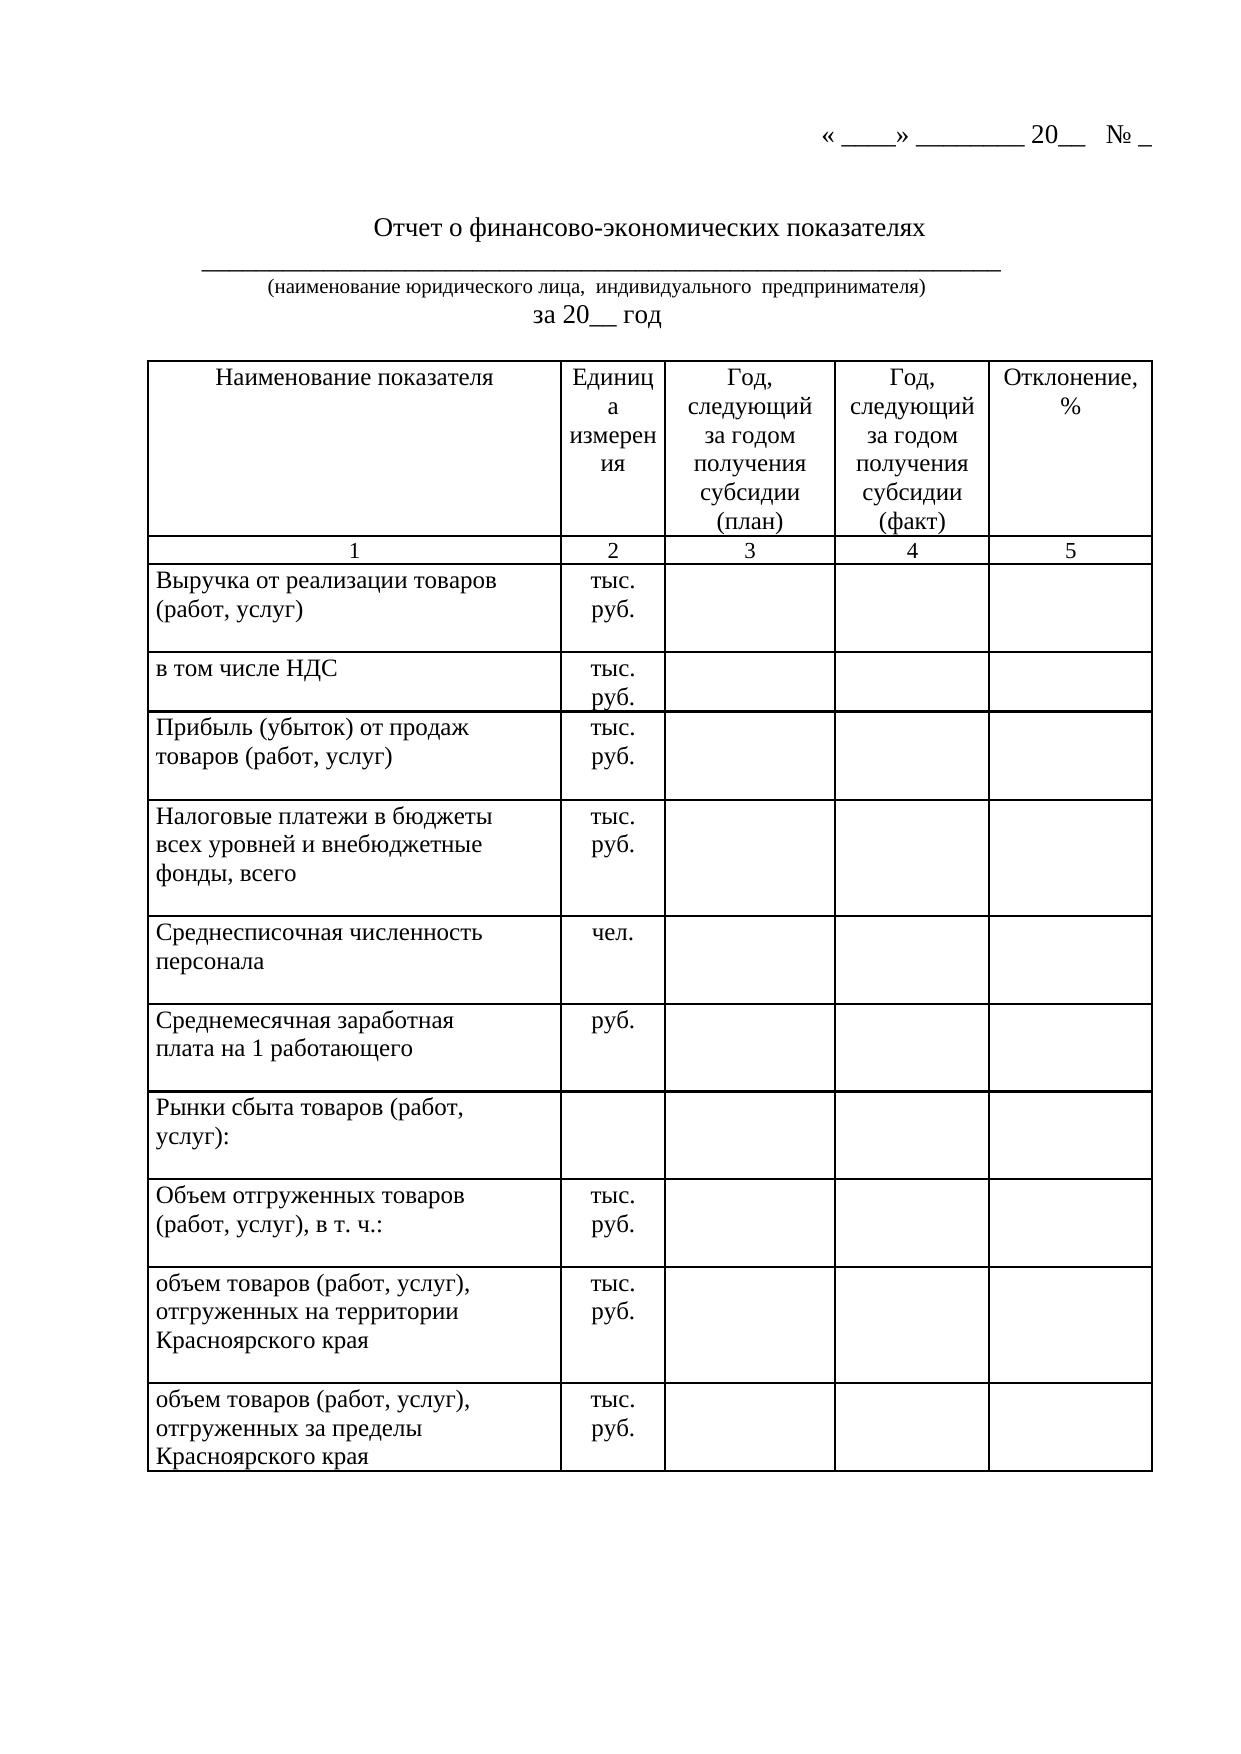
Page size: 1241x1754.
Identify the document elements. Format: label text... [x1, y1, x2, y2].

table_cell [990, 1384, 1151, 1470]
table_header Отклонение, % [990, 362, 1151, 535]
table_cell объем товаров (работ, услуг), отгруженных на территории Красноярского края [149, 1268, 560, 1382]
table_cell 5 [990, 537, 1151, 563]
table_cell [562, 1093, 664, 1178]
table_cell [990, 1268, 1151, 1382]
table_cell [666, 1268, 834, 1382]
table_cell в том числе НДС [149, 653, 560, 710]
table_cell [666, 653, 834, 710]
table_cell тыс. руб. [562, 565, 664, 651]
table_cell 2 [562, 537, 664, 563]
table_cell Рынки сбыта товаров (работ, услуг): [149, 1093, 560, 1178]
text Отчет о финансово-экономических показателях [148, 212, 1152, 243]
table_header Единица измерения [562, 362, 664, 535]
table_cell Налоговые платежи в бюджеты всех уровней и внебюджетные фонды, всего [149, 801, 560, 915]
table_cell [836, 565, 988, 651]
table_cell [836, 1180, 988, 1266]
table_cell [666, 917, 834, 1003]
text « ____» ________ 20__ № _ [148, 118, 1152, 149]
table_header Наименование показателя [149, 362, 560, 535]
table_cell [836, 1093, 988, 1178]
table_cell [836, 1005, 988, 1090]
table_cell [836, 1268, 988, 1382]
table_cell [990, 1005, 1151, 1090]
table_cell [990, 1093, 1151, 1178]
table_cell чел. [562, 917, 664, 1003]
table_header Год, следующий за годом получения субсидии (план) [666, 362, 834, 535]
table_cell [836, 801, 988, 915]
table_cell [836, 917, 988, 1003]
table_cell руб. [562, 1005, 664, 1090]
table_cell [666, 1384, 834, 1470]
table_cell [836, 713, 988, 799]
table_cell [990, 565, 1151, 651]
table_cell тыс. руб. [562, 1180, 664, 1266]
table_cell тыс. руб. [562, 1384, 664, 1470]
table_cell 1 [149, 537, 560, 563]
text за 20__ год [148, 298, 1152, 329]
table_cell 4 [836, 537, 988, 563]
table_cell [990, 1180, 1151, 1266]
table_cell [666, 1005, 834, 1090]
table_cell Выручка от реализации товаров (работ, услуг) [149, 565, 560, 651]
table_cell [836, 1384, 988, 1470]
table_cell тыс. руб. [562, 1268, 664, 1382]
table_cell [666, 1180, 834, 1266]
table_cell Объем отгруженных товаров (работ, услуг), в т. ч.: [149, 1180, 560, 1266]
text (наименование юридического лица, индивидуального предпринимателя) [148, 274, 1152, 298]
table_cell Среднемесячная заработная плата на 1 работающего [149, 1005, 560, 1090]
table_cell [666, 565, 834, 651]
table_cell [666, 801, 834, 915]
table_cell тыс. руб. [562, 801, 664, 915]
table_cell [666, 1093, 834, 1178]
table_cell [990, 653, 1151, 710]
table_cell [836, 653, 988, 710]
table_cell тыс. руб. [562, 713, 664, 799]
table_cell [990, 713, 1151, 799]
table_cell 3 [666, 537, 834, 563]
text ___________________________________________________________ [148, 243, 1152, 274]
table_header Год, следующий за годом получения субсидии (факт) [836, 362, 988, 535]
table_cell Среднесписочная численность персонала [149, 917, 560, 1003]
table_cell [990, 801, 1151, 915]
table_cell тыс. руб. [562, 653, 664, 710]
table_cell [666, 713, 834, 799]
table_cell объем товаров (работ, услуг), отгруженных за пределы Красноярского края [149, 1384, 560, 1470]
table_cell [990, 917, 1151, 1003]
table_cell Прибыль (убыток) от продаж товаров (работ, услуг) [149, 713, 560, 799]
